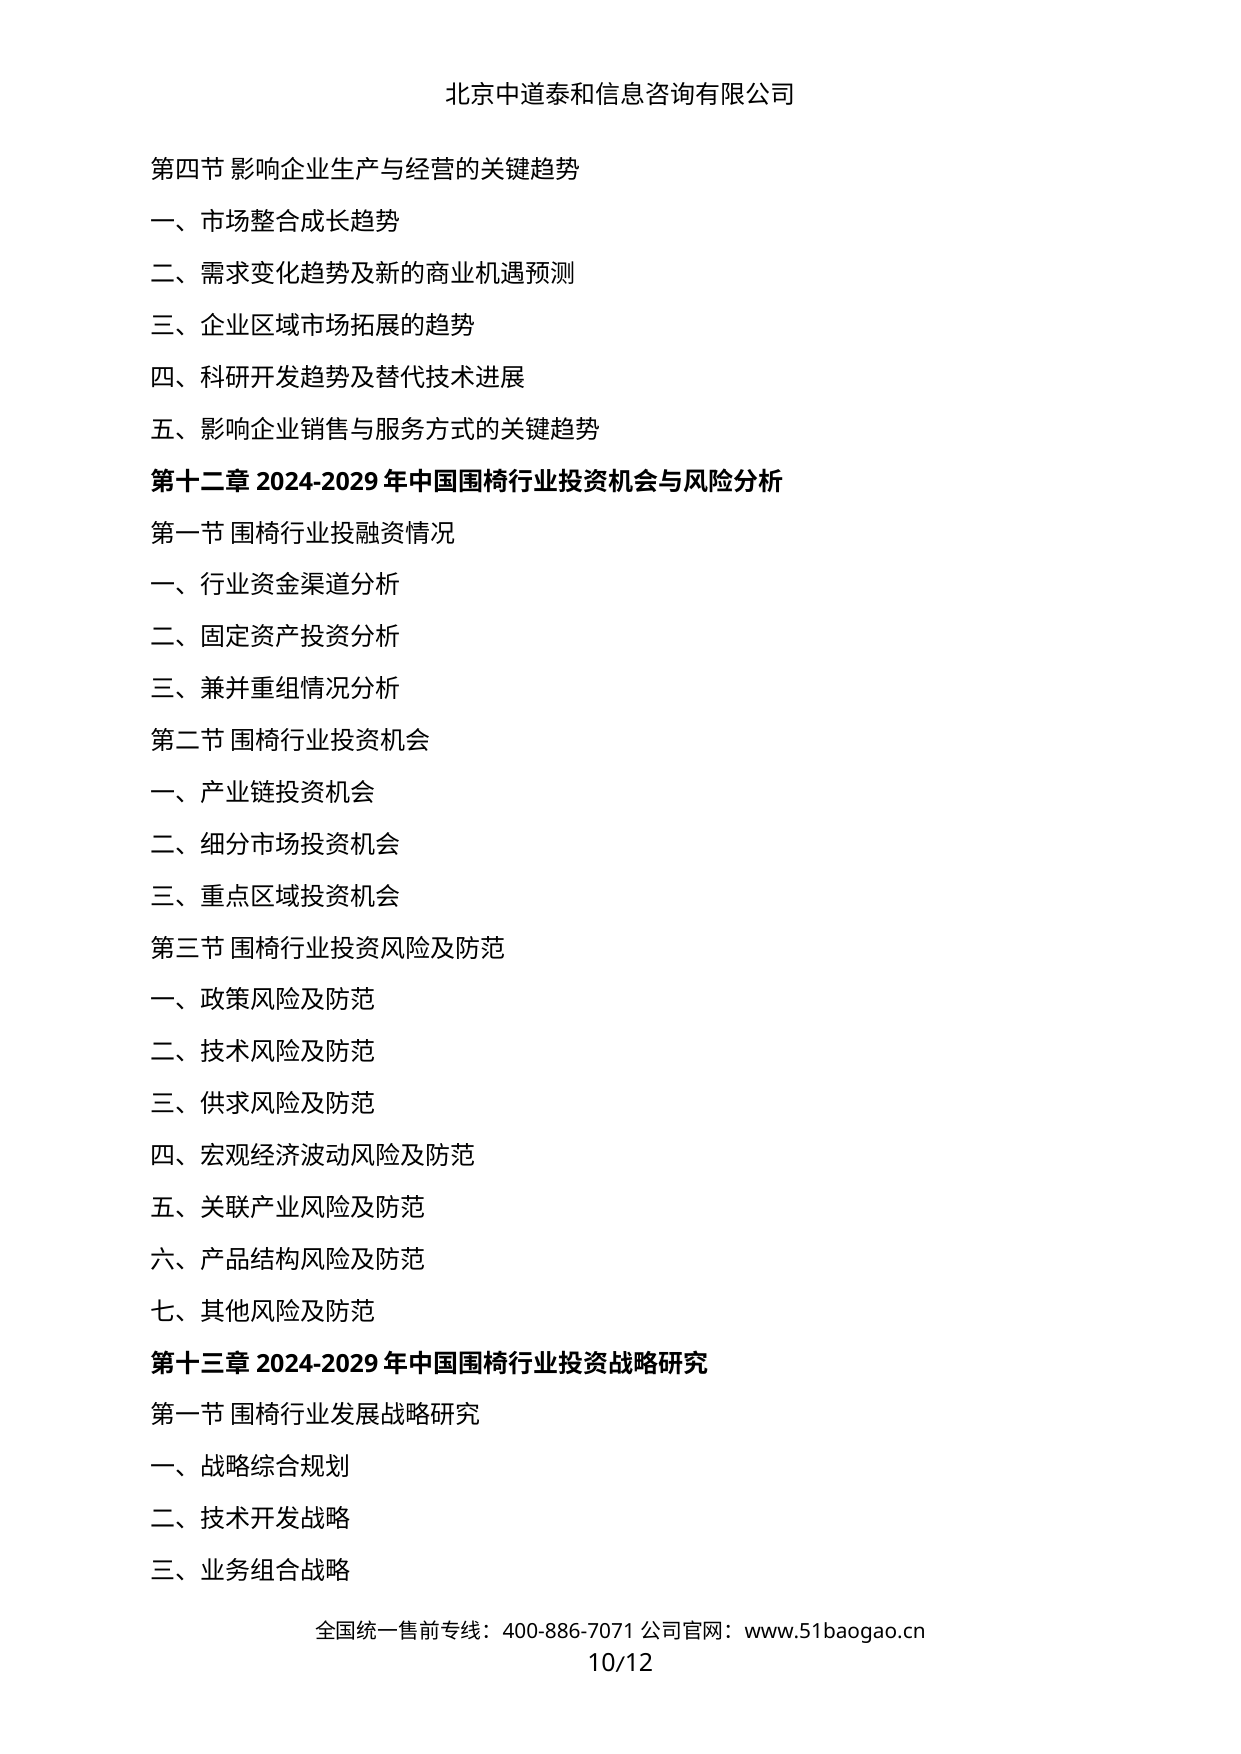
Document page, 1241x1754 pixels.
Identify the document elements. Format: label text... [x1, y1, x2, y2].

text 三、兼并重组情况分析 [150, 669, 1090, 705]
text 二、固定资产投资分析 [150, 617, 1090, 653]
text 三、业务组合战略 [150, 1551, 1090, 1587]
text 一、产业链投资机会 [150, 772, 1090, 809]
text 三、企业区域市场拓展的趋势 [150, 306, 1090, 342]
text 二、细分市场投资机会 [150, 824, 1090, 861]
text 四、科研开发趋势及替代技术进展 [150, 357, 1090, 394]
text 一、战略综合规划 [150, 1447, 1090, 1483]
text 第二节 围椅行业投资机会 [150, 721, 1090, 757]
text 二、技术开发战略 [150, 1499, 1090, 1535]
text 二、需求变化趋势及新的商业机遇预测 [150, 254, 1090, 290]
text 一、行业资金渠道分析 [150, 565, 1090, 601]
text 第十三章 2024-2029年中国围椅行业投资战略研究 [150, 1343, 1090, 1379]
text 第四节 影响企业生产与经营的关键趋势 [150, 150, 1090, 186]
text 四、宏观经济波动风险及防范 [150, 1136, 1090, 1172]
text 二、技术风险及防范 [150, 1032, 1090, 1068]
text 第一节 围椅行业发展战略研究 [150, 1395, 1090, 1431]
text 一、市场整合成长趋势 [150, 202, 1090, 238]
text 第三节 围椅行业投资风险及防范 [150, 928, 1090, 964]
text 五、影响企业销售与服务方式的关键趋势 [150, 409, 1090, 446]
text 六、产品结构风险及防范 [150, 1239, 1090, 1276]
text 第十二章 2024-2029年中国围椅行业投资机会与风险分析 [150, 461, 1090, 497]
text 七、其他风险及防范 [150, 1291, 1090, 1327]
text 三、重点区域投资机会 [150, 876, 1090, 912]
text 三、供求风险及防范 [150, 1084, 1090, 1120]
text 第一节 围椅行业投融资情况 [150, 513, 1090, 549]
text 一、政策风险及防范 [150, 980, 1090, 1016]
text 五、关联产业风险及防范 [150, 1187, 1090, 1224]
